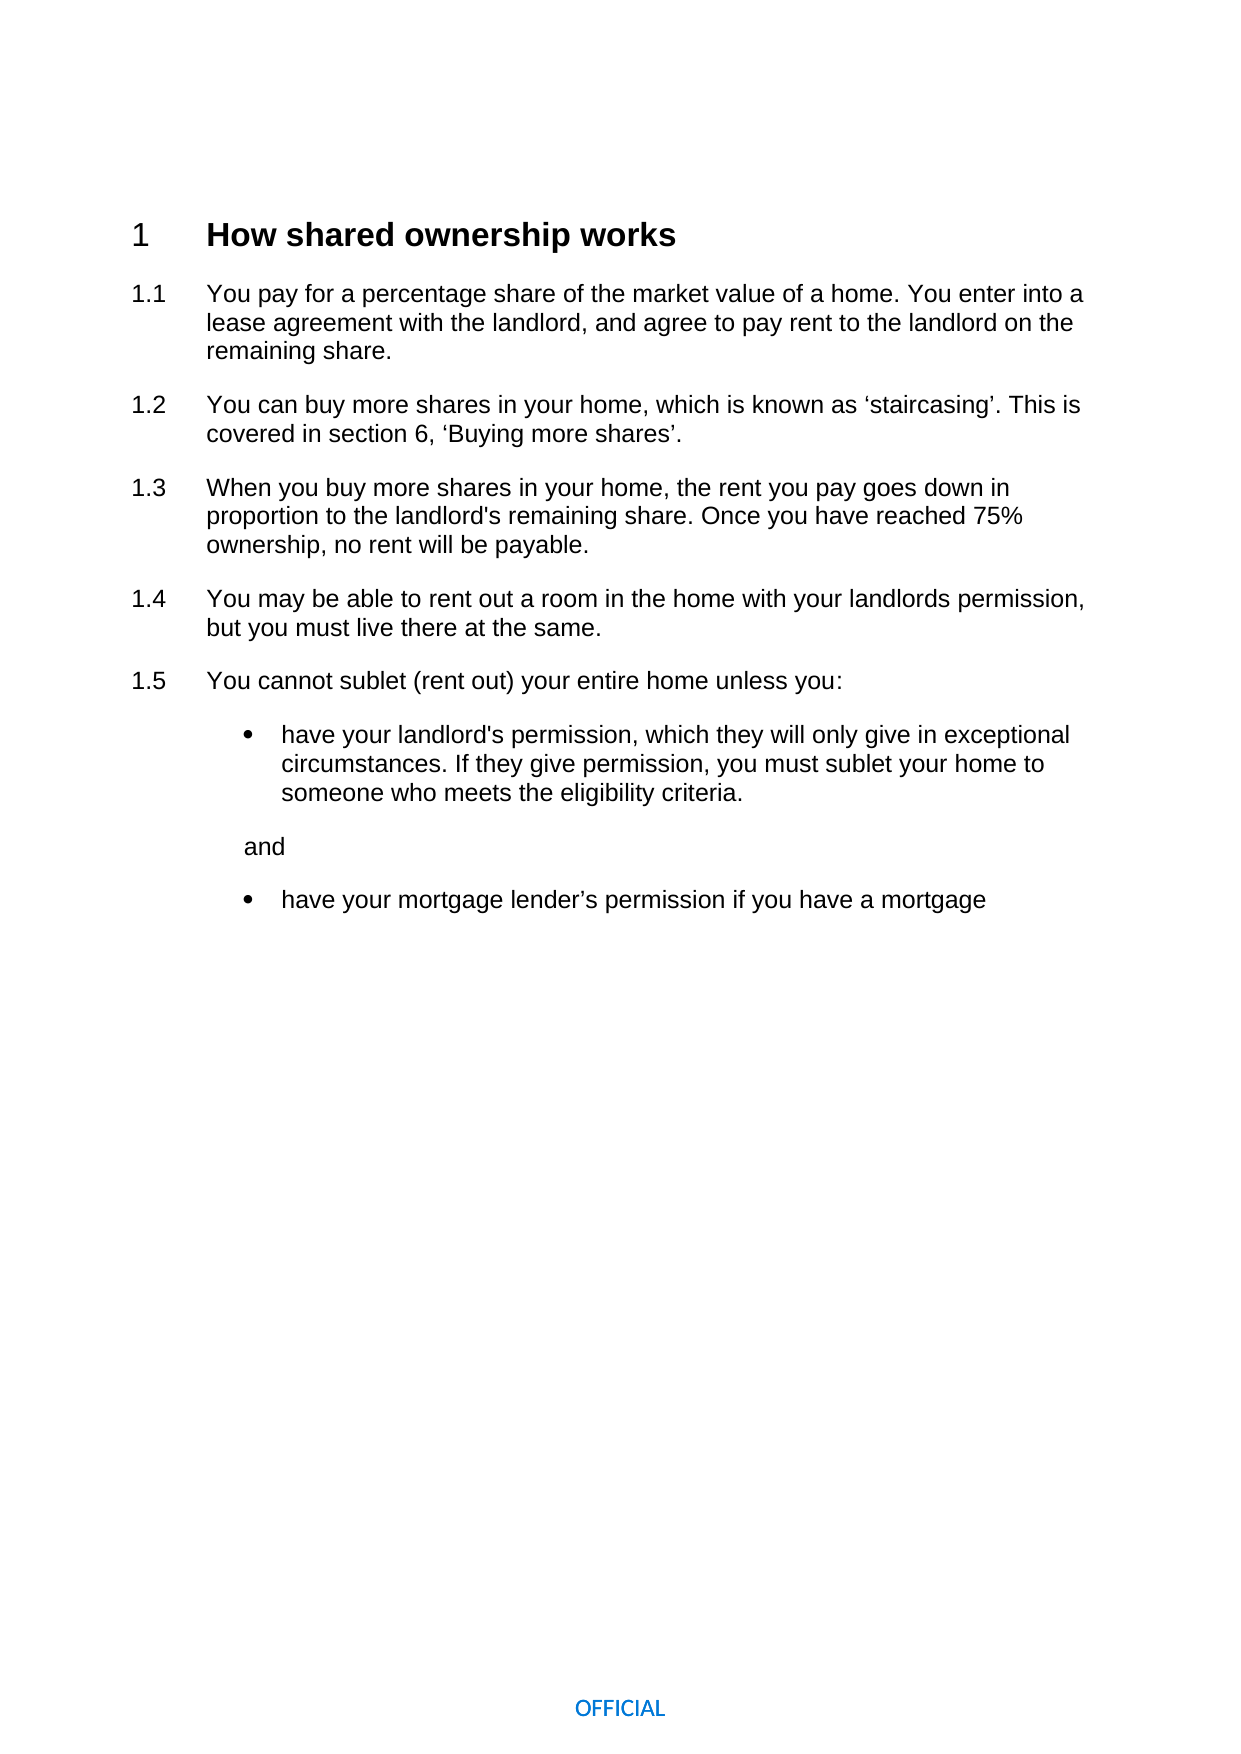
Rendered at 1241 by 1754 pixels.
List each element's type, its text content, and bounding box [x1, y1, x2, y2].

list When you buy more shares in your home, the rent you pay goes down in proportion to the landlord's remaining share. Once you have reached 75% ownership, no rent will be payable. [131, 473, 1106, 559]
text and [244, 831, 1106, 860]
list have your mortgage lender’s permission if you have a mortgage [244, 885, 1106, 914]
list You pay for a percentage share of the market value of a home. You enter into a lease agreement with the landlord, and agree to pay rent to the landlord on the remaining share. [131, 279, 1106, 365]
subtitle 1 How shared ownership works [131, 215, 1106, 254]
list You may be able to rent out a room in the home with your landlords permission, but you must live there at the same. [131, 584, 1106, 641]
list You cannot sublet (rent out) your entire home unless you: [131, 666, 1106, 695]
list have your landlord's permission, which they will only give in exceptional circumstances. If they give permission, you must sublet your home to someone who meets the eligibility criteria. [244, 720, 1106, 806]
list You can buy more shares in your home, which is known as ‘staircasing’. This is covered in section 6, ‘Buying more shares’. [131, 390, 1106, 448]
